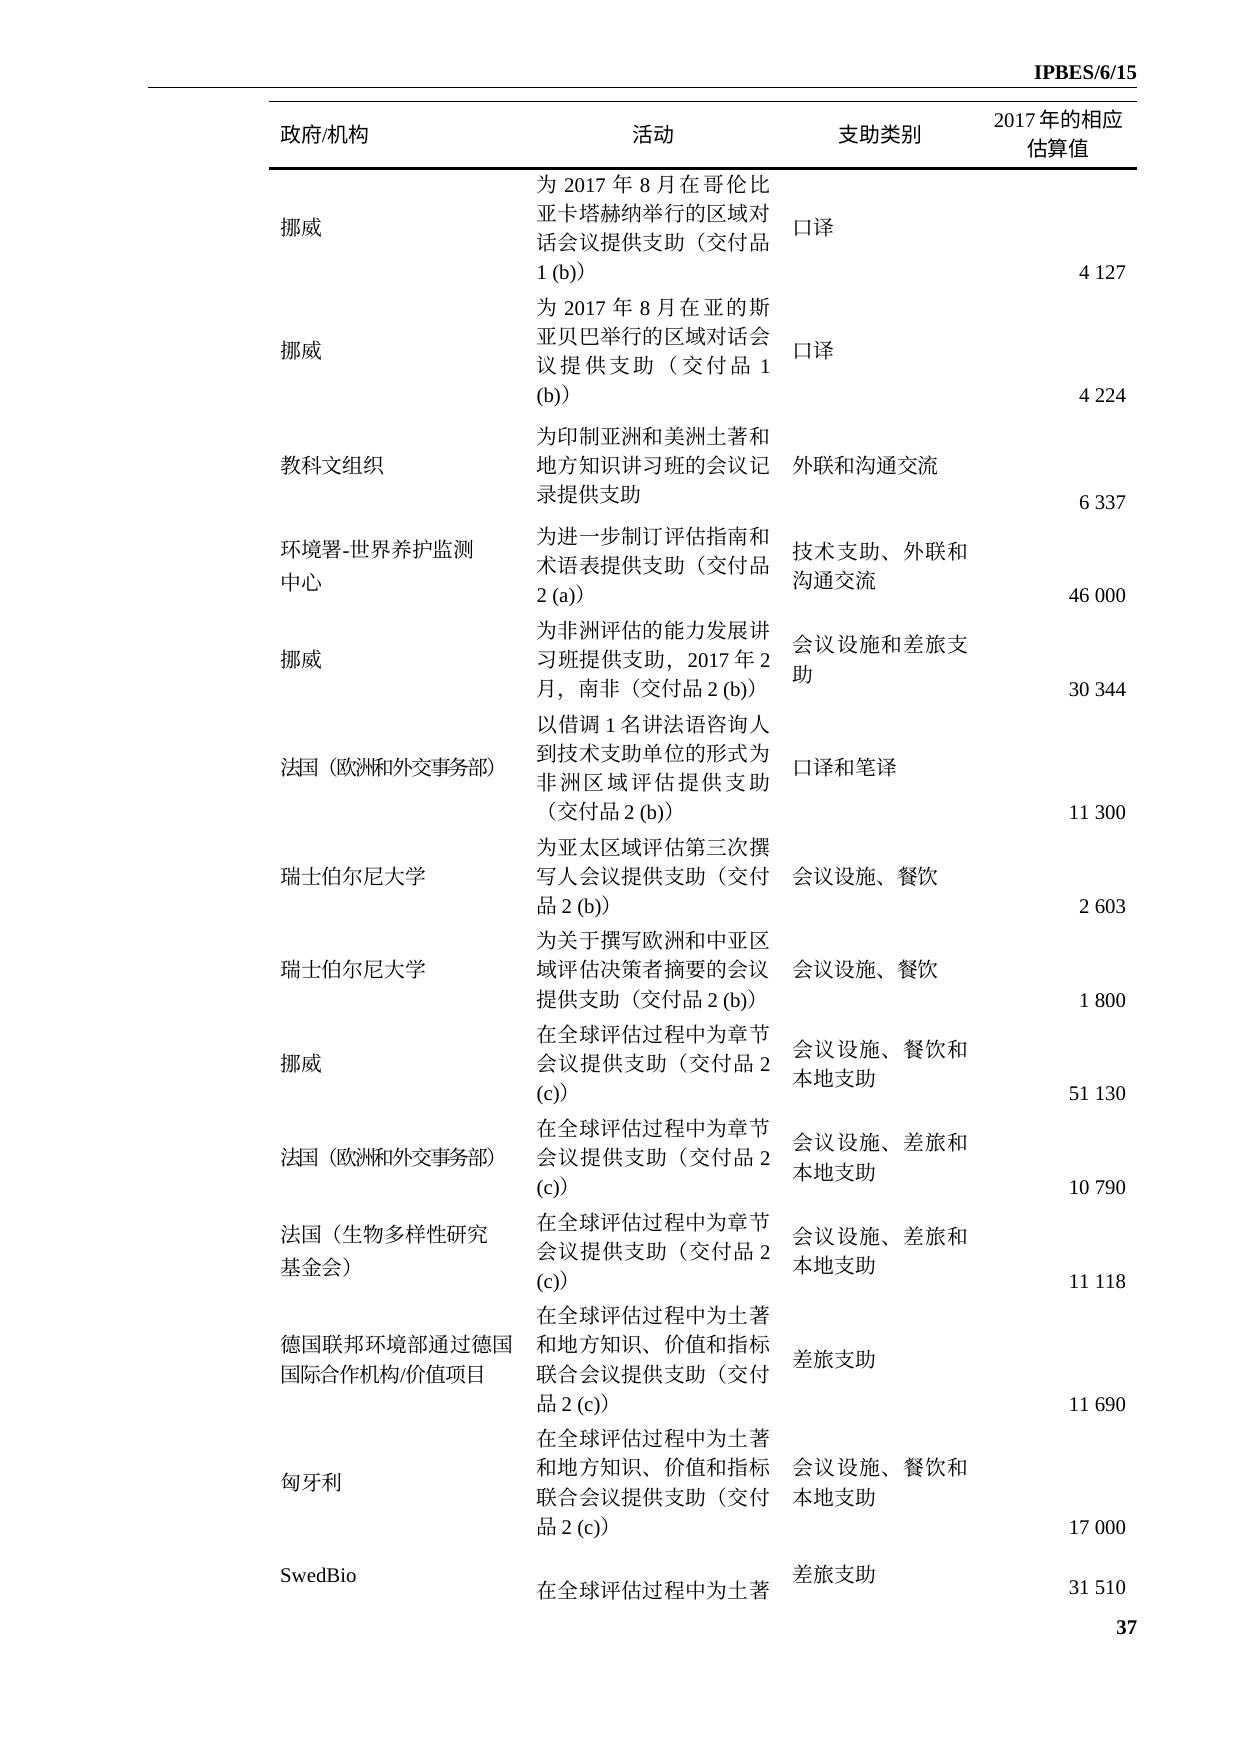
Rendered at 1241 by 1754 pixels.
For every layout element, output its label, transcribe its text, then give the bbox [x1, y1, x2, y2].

table_cell 2 603 [979, 830, 1137, 923]
table_cell 10 790 [979, 1111, 1137, 1204]
table_cell 为2017年8月在亚的斯亚贝巴举行的区域对话会议提供支助（交付品1 (b)） [525, 290, 781, 412]
table_cell 德国联邦环境部通过德国国际合作机构/价值项目 [269, 1298, 525, 1421]
table_cell 为2017年8月在哥伦比亚卡塔赫纳举行的区域对话会议提供支助（交付品1 (b)） [525, 170, 781, 289]
table_cell 在全球评估过程中为章节会议提供支助（交付品2 (c)） [525, 1205, 781, 1298]
table_cell 瑞士伯尔尼大学 [269, 923, 525, 1017]
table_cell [525, 1544, 781, 1604]
table_cell 为印制亚洲和美洲土著和地方知识讲习班的会议记录提供支助 [525, 413, 781, 519]
table_cell 匈牙利 [269, 1421, 525, 1544]
table_cell 6 337 [979, 413, 1137, 519]
table_cell 11 300 [979, 707, 1137, 829]
table_cell SwedBio [269, 1544, 525, 1604]
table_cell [525, 1421, 781, 1544]
table_cell 法国（欧洲和外交事务部） [269, 707, 525, 829]
table_cell 差旅支助 [781, 1298, 979, 1421]
table_cell 30 344 [979, 613, 1137, 707]
table_cell 口译和笔译 [781, 707, 979, 829]
table_cell 51 130 [979, 1017, 1137, 1111]
table_cell 会议设施、餐饮 [781, 830, 979, 923]
table_cell 为关于撰写欧洲和中亚区域评估决策者摘要的会议提供支助（交付品2 (b)） [525, 923, 781, 1017]
table_cell 会议设施和差旅支助 [781, 613, 979, 707]
table_cell 为亚太区域评估第三次撰写人会议提供支助（交付品2 (b)） [525, 830, 781, 923]
table_cell 46 000 [979, 519, 1137, 613]
table_cell 在全球评估过程中为章节会议提供支助（交付品2 (c)） [525, 1111, 781, 1204]
table_cell 会议设施、差旅和本地支助 [781, 1111, 979, 1204]
table_cell 瑞士伯尔尼大学 [269, 830, 525, 923]
table_cell 4 127 [979, 170, 1137, 289]
table_cell 为进一步制订评估指南和术语表提供支助（交付品2 (a)） [525, 519, 781, 613]
table_cell 差旅支助 [781, 1544, 979, 1604]
table_cell 外联和沟通交流 [781, 413, 979, 519]
table_cell 法国（欧洲和外交事务部） [269, 1111, 525, 1204]
table_cell 口译 [781, 170, 979, 289]
table_cell 会议设施、餐饮 [781, 923, 979, 1017]
table_header 支助类别 [781, 102, 979, 167]
table_cell 1 800 [979, 923, 1137, 1017]
table_header 政府/机构 [269, 102, 525, 167]
table_cell 环境署-世界养护监测 中心 [269, 519, 525, 613]
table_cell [525, 1298, 781, 1421]
table_cell 31 510 [979, 1544, 1137, 1604]
table_cell 会议设施、餐饮和本地支助 [781, 1421, 979, 1544]
table_cell 挪威 [269, 170, 525, 289]
table_cell 口译 [781, 290, 979, 412]
table_cell 挪威 [269, 290, 525, 412]
table_cell 会议设施、差旅和本地支助 [781, 1205, 979, 1298]
table_cell 4 224 [979, 290, 1137, 412]
table_cell 为非洲评估的能力发展讲习班提供支助，2017年2月，南非（交付品2 (b)） [525, 613, 781, 707]
table_cell 法国（生物多样性研究 基金会） [269, 1205, 525, 1298]
table_cell 会议设施、餐饮和本地支助 [781, 1017, 979, 1111]
table_header 活动 [525, 102, 781, 167]
table_cell 教科文组织 [269, 413, 525, 519]
table_cell 17 000 [979, 1421, 1137, 1544]
table_cell 技术支助、外联和沟通交流 [781, 519, 979, 613]
table_header 2017年的相应估算值 [979, 102, 1137, 167]
table_cell 挪威 [269, 613, 525, 707]
table_cell 在全球评估过程中为章节会议提供支助（交付品2 (c)） [525, 1017, 781, 1111]
table_cell 11 118 [979, 1205, 1137, 1298]
table_cell 挪威 [269, 1017, 525, 1111]
table_cell 11 690 [979, 1298, 1137, 1421]
table_cell 以借调1名讲法语咨询人到技术支助单位的形式为非洲区域评估提供支助（交付品2 (b)） [525, 707, 781, 829]
